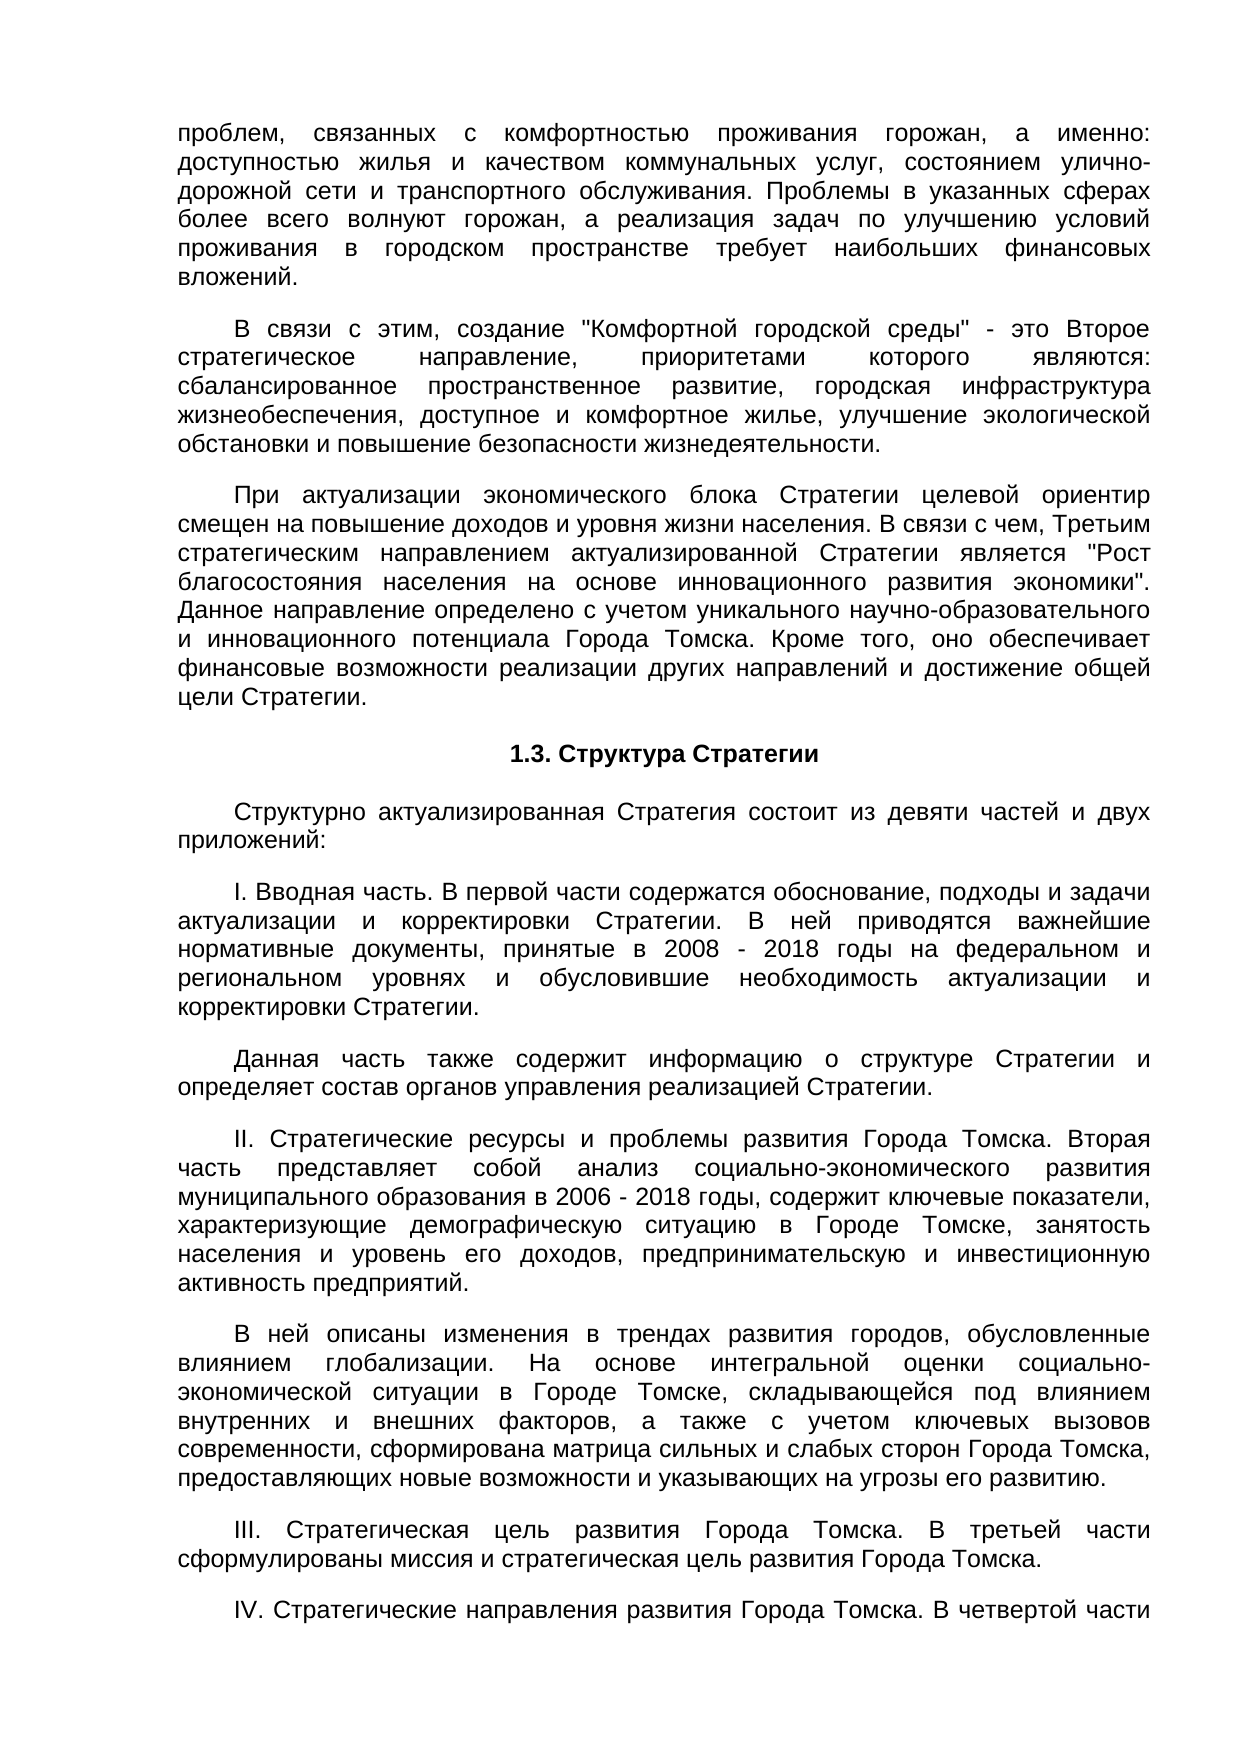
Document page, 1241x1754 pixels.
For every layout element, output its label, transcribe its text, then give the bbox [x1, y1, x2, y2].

text II. Стратегические ресурсы и проблемы развития Города Томска. Вторая часть представляет собой анализ социально-экономического развития муниципального образования в 2006 - 2018 годы, содержит ключевые показатели, характеризующие демографическую ситуацию в Городе Томске, занятость населения и уровень его доходов, предпринимательскую и инвестиционную активность предприятий. [177, 1124, 1152, 1296]
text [177, 1595, 1152, 1624]
text III. Стратегическая цель развития Города Томска. В третьей части сформулированы миссия и стратегическая цель развития Города Томска. [177, 1515, 1152, 1572]
text Структурно актуализированная Стратегия состоит из девяти частей и двух приложений: [177, 796, 1152, 854]
text В связи с этим, создание "Комфортной городской среды" - это Второе стратегическое направление, приоритетами которого являются: сбалансированное пространственное развитие, городская инфраструктура жизнеобеспечения, доступное и комфортное жилье, улучшение экологической обстановки и повышение безопасности жизнедеятельности. [177, 313, 1152, 457]
text В ней описаны изменения в трендах развития городов, обусловленные влиянием глобализации. На основе интегральной оценки социально-экономической ситуации в Городе Томске, складывающейся под влиянием внутренних и внешних факторов, а также с учетом ключевых вызовов современности, сформирована матрица сильных и слабых сторон Города Томска, предоставляющих новые возможности и указывающих на угрозы его развитию. [177, 1319, 1152, 1492]
title 1.3. Структура Стратегии [177, 739, 1152, 768]
text При актуализации экономического блока Стратегии целевой ориентир смещен на повышение доходов и уровня жизни населения. В связи с чем, Третьим стратегическим направлением актуализированной Стратегии является "Рост благосостояния населения на основе инновационного развития экономики". Данное направление определено с учетом уникального научно-образовательного и инновационного потенциала Города Томска. Кроме того, оно обеспечивает финансовые возможности реализации других направлений и достижение общей цели Стратегии. [177, 480, 1152, 710]
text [177, 118, 1152, 291]
text Данная часть также содержит информацию о структуре Стратегии и определяет состав органов управления реализацией Стратегии. [177, 1043, 1152, 1101]
text I. Вводная часть. В первой части содержатся обоснование, подходы и задачи актуализации и корректировки Стратегии. В ней приводятся важнейшие нормативные документы, принятые в 2008 - 2018 годы на федеральном и региональном уровнях и обусловившие необходимость актуализации и корректировки Стратегии. [177, 877, 1152, 1021]
